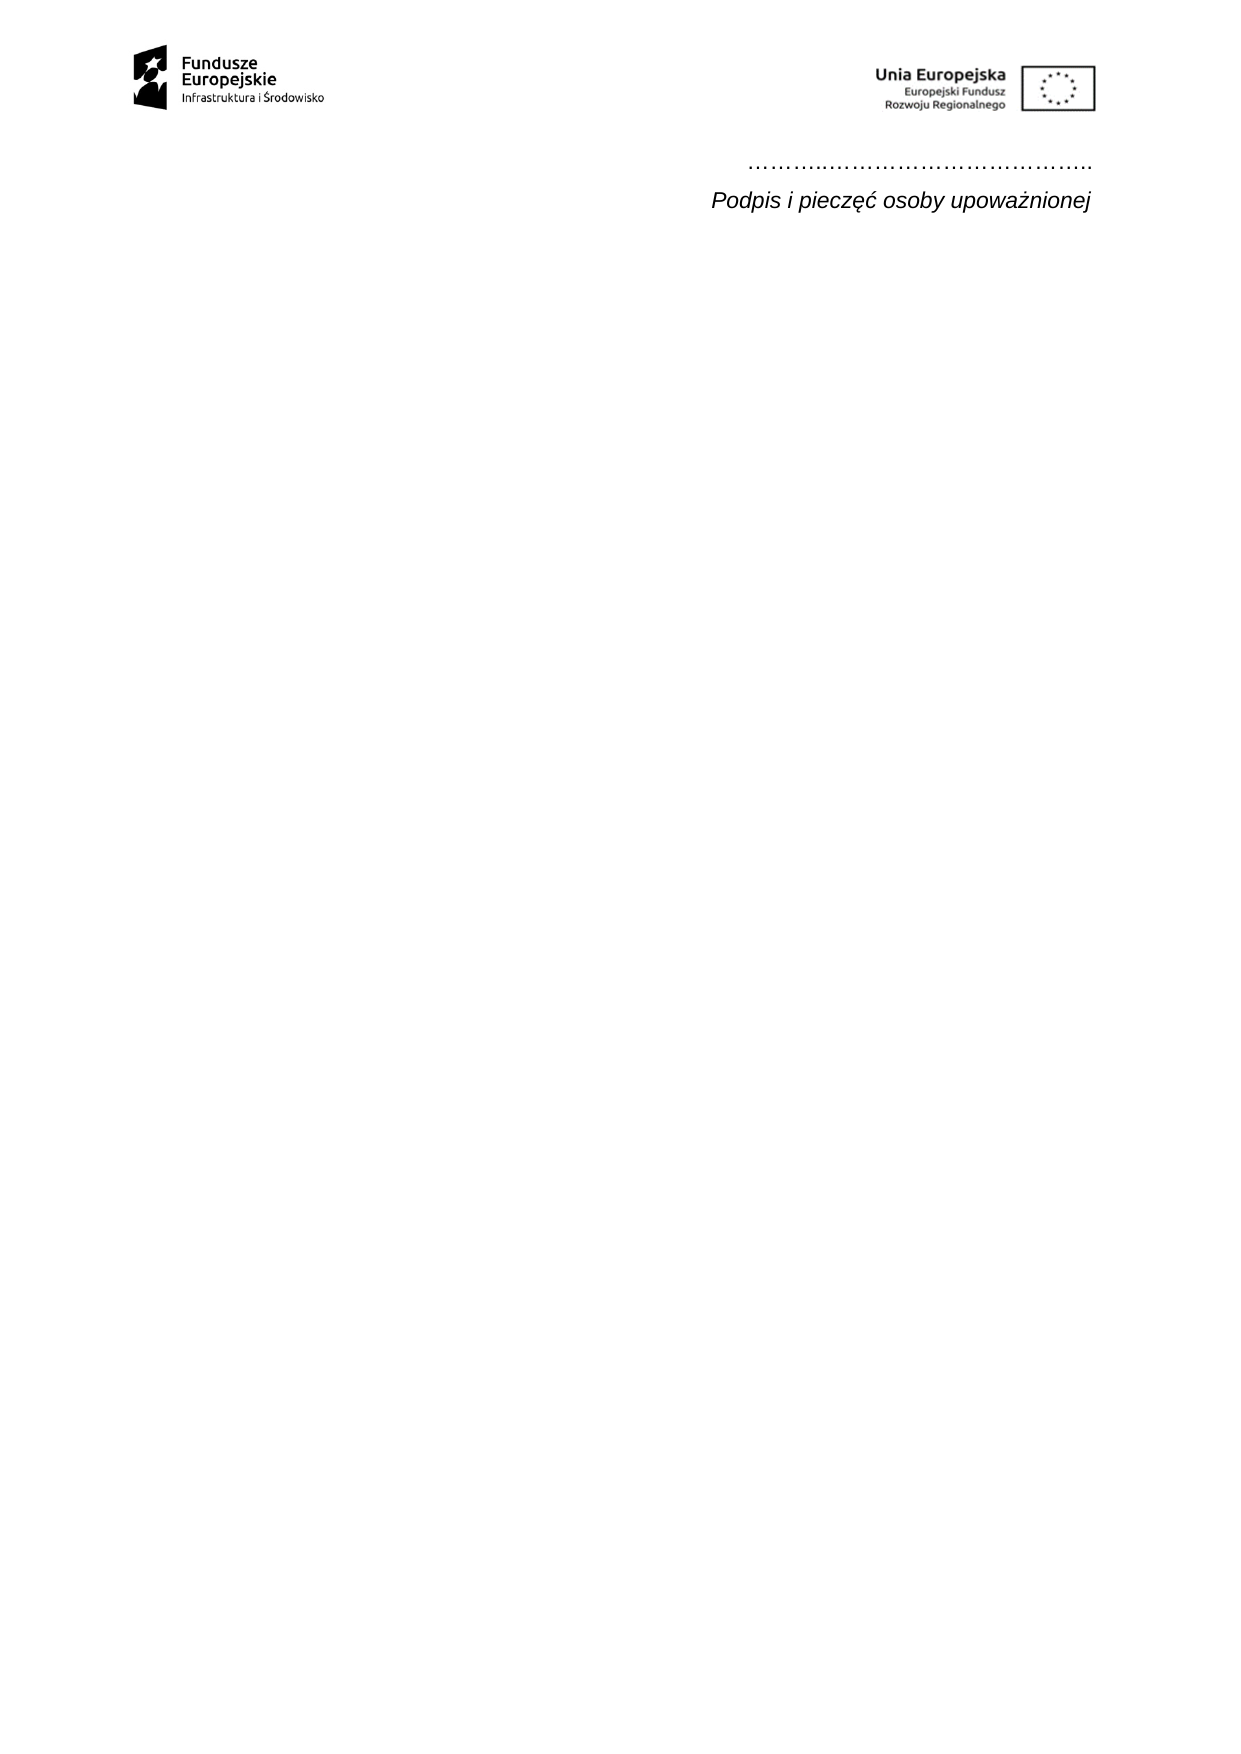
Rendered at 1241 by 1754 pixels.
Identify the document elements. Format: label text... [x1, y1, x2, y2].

picture [861, 51, 1112, 126]
text Podpis i pieczęć osoby upoważnionej [148, 187, 1093, 213]
picture [117, 28, 340, 126]
text ………..…………………………….. [148, 148, 1093, 174]
